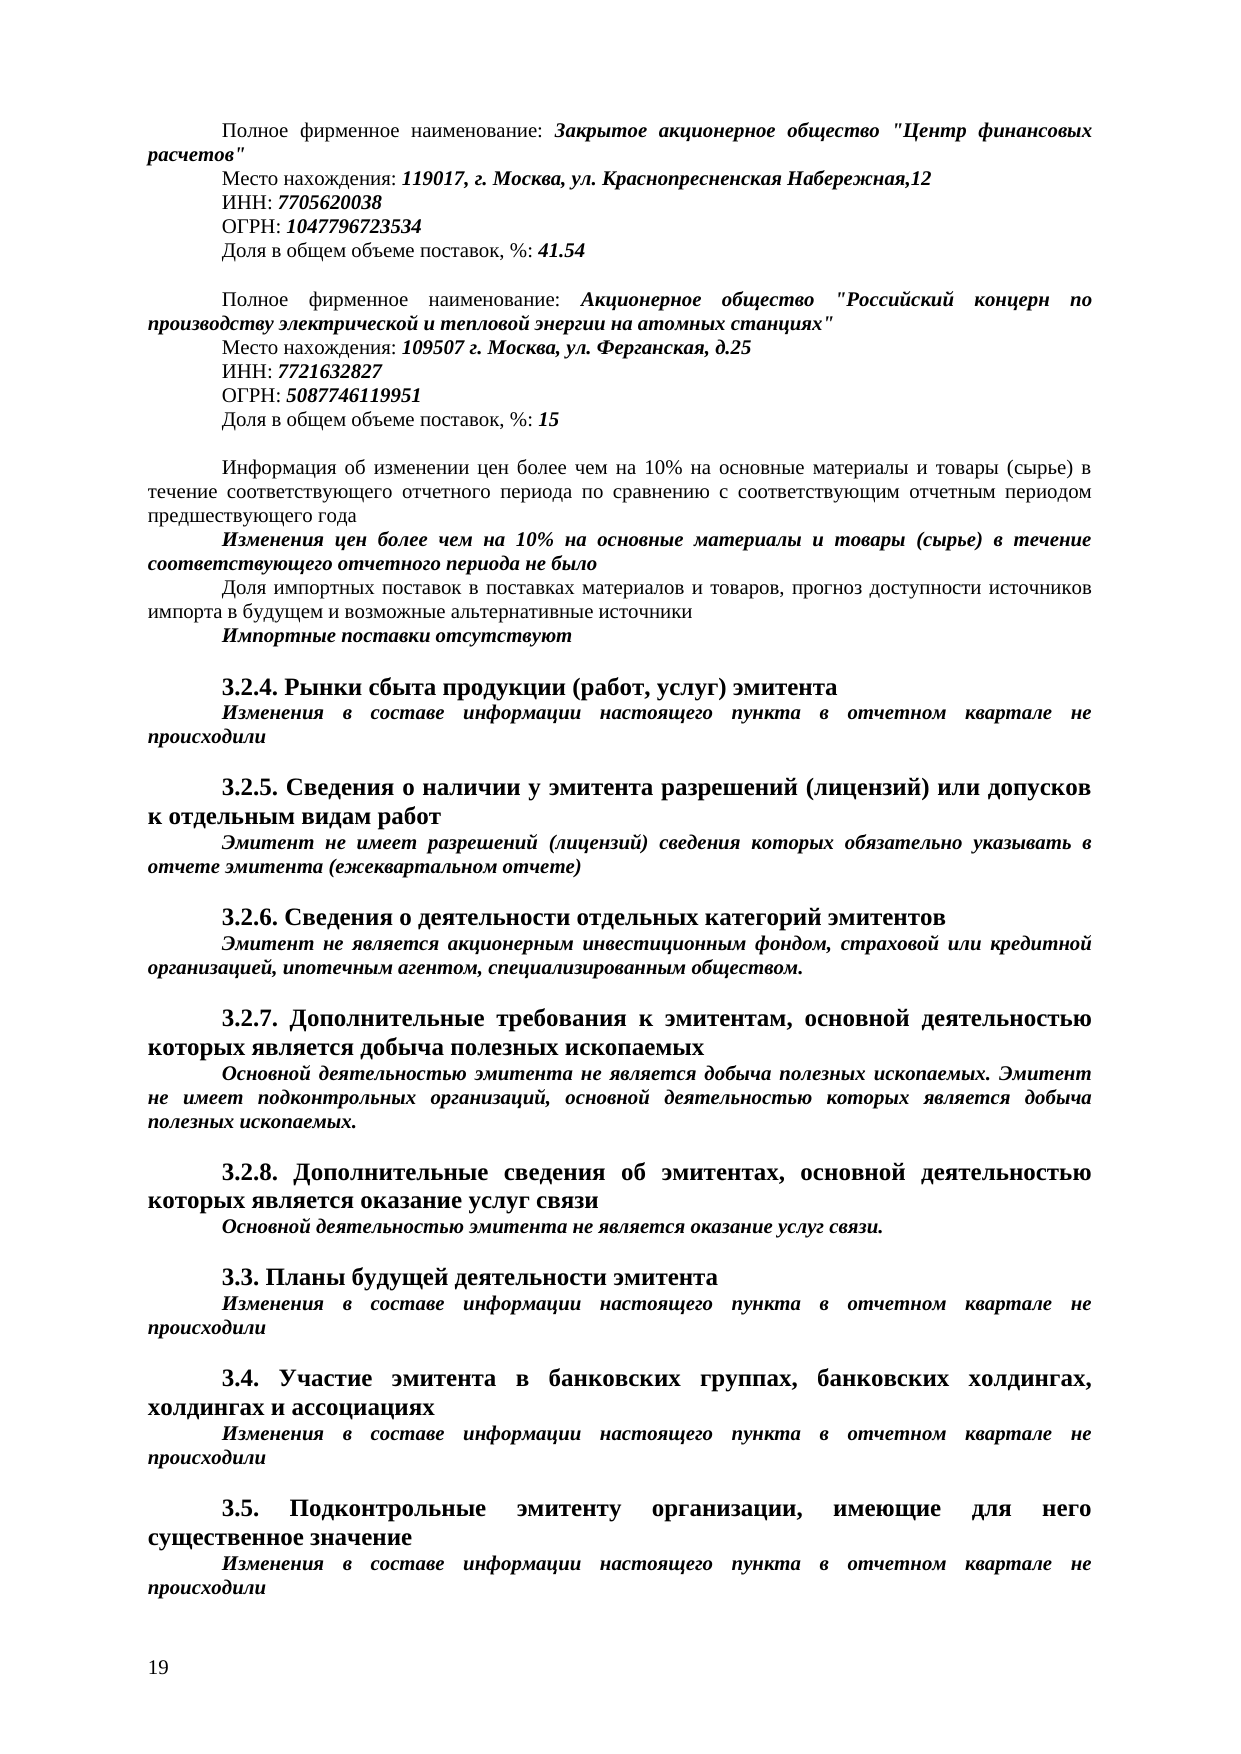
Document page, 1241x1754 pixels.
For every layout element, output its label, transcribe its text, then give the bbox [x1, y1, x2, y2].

text Доля в общем объеме поставок, %: 41.54 [148, 238, 1092, 262]
text Основной деятельностью эмитента не является добыча полезных ископаемых. Эмитент не имеет подконтрольных организаций, основной деятельностью которых является добыча полезных ископаемых. [148, 1061, 1092, 1133]
subtitle 3.2.4. Рынки сбыта продукции (работ, услуг) эмитента [148, 672, 1092, 700]
text Изменения в составе информации настоящего пункта в отчетном квартале не происходили [148, 1291, 1092, 1339]
text ИНН: 7721632827 [148, 359, 1092, 383]
subtitle Доля импортных поставок в поставках материалов и товаров, прогноз доступности источников импорта в будущем и возможные альтернативные источники [148, 575, 1092, 623]
text Доля в общем объеме поставок, %: 15 [148, 407, 1092, 431]
subtitle 3.2.7. Дополнительные требования к эмитентам, основной деятельностью которых является добыча полезных ископаемых [148, 1003, 1092, 1061]
subtitle 3.4. Участие эмитента в банковских группах, банковских холдингах, холдингах и ассоциациях [148, 1363, 1092, 1421]
text Эмитент не является акционерным инвестиционным фондом, страховой или кредитной организацией, ипотечным агентом, специализированным обществом. [148, 931, 1092, 979]
text Изменения цен более чем на 10% на основные материалы и товары (сырье) в течение соответствующего отчетного периода не было [148, 527, 1092, 575]
text Место нахождения: 119017, г. Москва, ул. Краснопресненская Набережная,12 [148, 166, 1092, 190]
text ОГРН: 5087746119951 [148, 383, 1092, 407]
subtitle 3.3. Планы будущей деятельности эмитента [148, 1262, 1092, 1291]
subtitle Информация об изменении цен более чем на 10% на основные материалы и товары (сырье) в течение соответствующего отчетного периода по сравнению с соответствующим отчетным периодом предшествующего года [148, 455, 1092, 527]
text Полное фирменное наименование: Закрытое акционерное общество "Центр финансовых расчетов" [148, 118, 1092, 166]
text Основной деятельностью эмитента не является оказание услуг связи. [148, 1214, 1092, 1238]
text Изменения в составе информации настоящего пункта в отчетном квартале не происходили [148, 1551, 1092, 1599]
text Эмитент не имеет разрешений (лицензий) сведения которых обязательно указывать в отчете эмитента (ежеквартальном отчете) [148, 830, 1092, 878]
text Полное фирменное наименование: Акционерное общество "Российский концерн по производству электрической и тепловой энергии на атомных станциях" [148, 287, 1092, 335]
text ОГРН: 1047796723534 [148, 214, 1092, 238]
text Импортные поставки отсутствуют [148, 623, 1092, 647]
text Изменения в составе информации настоящего пункта в отчетном квартале не происходили [148, 1421, 1092, 1469]
subtitle 3.2.5. Сведения о наличии у эмитента разрешений (лицензий) или допусков к отдельным видам работ [148, 772, 1092, 830]
subtitle 3.5. Подконтрольные эмитенту организации, имеющие для него существенное значение [148, 1493, 1092, 1551]
subtitle 3.2.8. Дополнительные сведения об эмитентах, основной деятельностью которых является оказание услуг связи [148, 1157, 1092, 1214]
subtitle 3.2.6. Сведения о деятельности отдельных категорий эмитентов [148, 902, 1092, 931]
text Изменения в составе информации настоящего пункта в отчетном квартале не происходили [148, 700, 1092, 748]
text Место нахождения: 109507 г. Москва, ул. Ферганская, д.25 [148, 335, 1092, 359]
text ИНН: 7705620038 [148, 190, 1092, 214]
